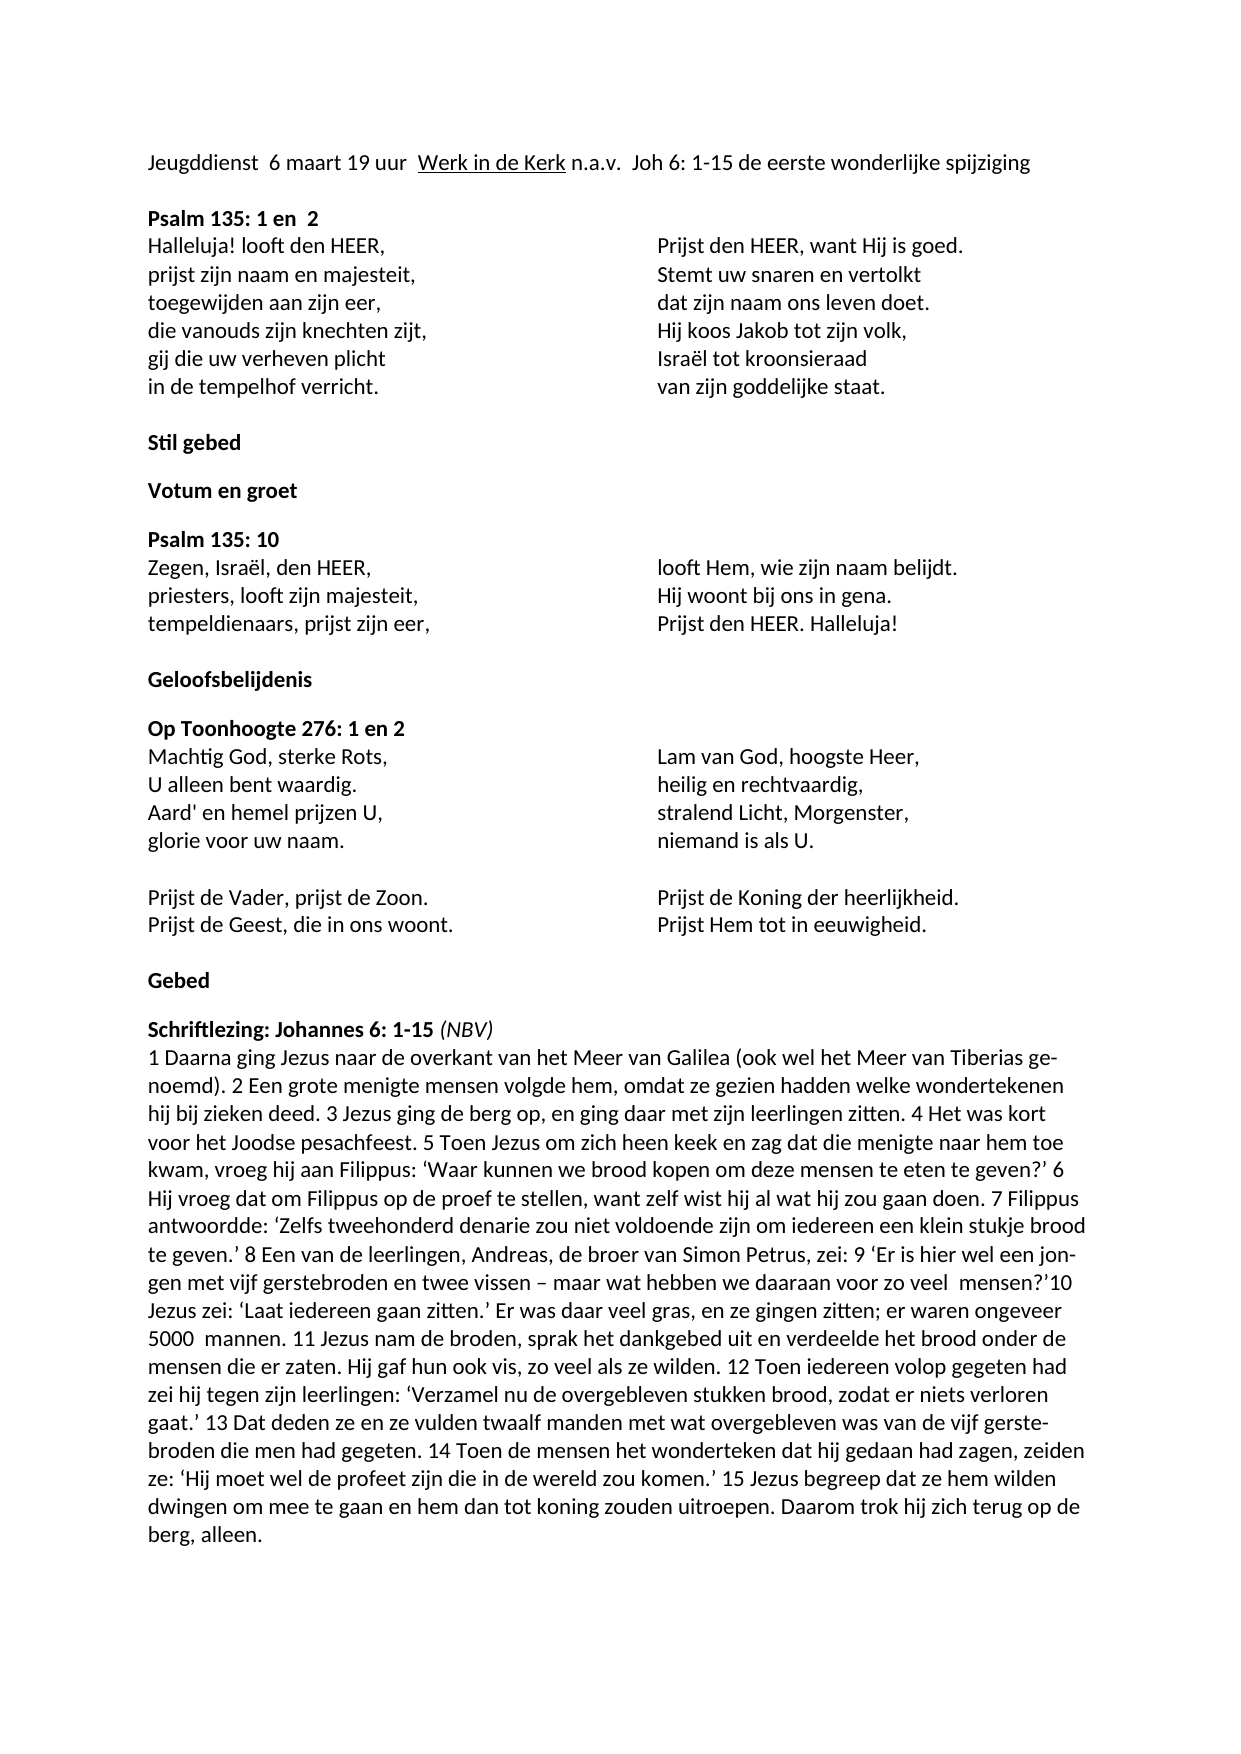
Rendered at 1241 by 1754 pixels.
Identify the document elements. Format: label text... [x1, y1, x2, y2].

text niemand is als U. [657, 827, 1093, 854]
text die vanouds zijn knechten zijt, [148, 316, 583, 344]
text Prijst de Vader, prijst de Zoon. [148, 883, 583, 911]
text stralend Licht, Morgenster, [657, 798, 1093, 827]
text Geloofsbelijdenis [148, 666, 1093, 694]
text toegewijden aan zijn eer, [148, 288, 583, 316]
text priesters, looft zijn majesteit, [148, 582, 583, 609]
text Op Toonhoogte 276: 1 en 2 [148, 714, 1093, 742]
text Prijst Hem tot in eeuwigheid. [657, 911, 1093, 939]
text Psalm 135: 10 [148, 526, 1093, 553]
text prijst zijn naam en majesteit, [148, 260, 583, 288]
text looft Hem, wie zijn naam belijdt. [657, 553, 1093, 582]
text Aard' en hemel prijzen U, [148, 798, 583, 827]
text tempeldienaars, prijst zijn eer, [148, 609, 583, 638]
text Zegen, Israël, den HEER, [148, 553, 583, 582]
text Psalm 135: 1 en 2 [148, 204, 1093, 232]
text Jeugddienst 6 maart 19 uur Werk in de Kerk n.a.v. Joh 6: 1-15 de eerste wonderlijke spijziging [148, 148, 1093, 176]
text Hij koos Jakob tot zijn volk, [657, 316, 1093, 344]
text Gebed [148, 967, 1093, 995]
text U alleen bent waardig. [148, 771, 583, 798]
text Prijst den HEER. Halleluja! [657, 609, 1093, 638]
text Prijst den HEER, want Hij is goed. [657, 232, 1093, 260]
text Stemt uw snaren en vertolkt [657, 260, 1093, 288]
text Prijst de Geest, die in ons woont. [148, 911, 583, 939]
text in de tempelhof verricht. [148, 372, 583, 400]
text Israël tot kroonsieraad [657, 344, 1093, 372]
text 1 Daarna ging Jezus naar de overkant van het Meer van Galilea (ook wel het Meer van Tiberias ge-noemd). 2 Een grote menigte mensen volgde hem, omdat ze gezien hadden welke wondertekenen hij bij zieken deed. 3 Jezus ging de berg op, en ging daar met zijn leerlingen zitten. 4 Het was kort voor het Joodse pesachfeest. 5 Toen Jezus om zich heen keek en zag dat die menigte naar hem toe kwam, vroeg hij aan Filippus: ‘Waar kunnen we brood kopen om deze mensen te eten te geven?’ 6 Hij vroeg dat om Filippus op de proef te stellen, want zelf wist hij al wat hij zou gaan doen. 7 Filippus antwoordde: ‘Zelfs tweehonderd denarie zou niet voldoende zijn om iedereen een klein stukje brood te geven.’ 8 Een van de leerlingen, Andreas, de broer van Simon Petrus, zei: 9 ‘Er is hier wel een jon-gen met vijf gerstebroden en twee vissen – maar wat hebben we daaraan voor zo veel mensen?’10 Jezus zei: ‘Laat iedereen gaan zitten.’ Er was daar veel gras, en ze gingen zitten; er waren ongeveer 5000 mannen. 11 Jezus nam de broden, sprak het dankgebed uit en verdeelde het brood onder de mensen die er zaten. Hij gaf hun ook vis, zo veel als ze wilden. 12 Toen iedereen volop gegeten had zei hij tegen zijn leerlingen: ‘Verzamel nu de overgebleven stukken brood, zodat er niets verloren gaat.’ 13 Dat deden ze en ze vulden twaalf manden met wat overgebleven was van de vijf gerste-broden die men had gegeten. 14 Toen de mensen het wonderteken dat hij gedaan had zagen, zeiden ze: ‘Hij moet wel de profeet zijn die in de wereld zou komen.’ 15 Jezus begreep dat ze hem wilden dwingen om mee te gaan en hem dan tot koning zouden uitroepen. Daarom trok hij zich terug op de berg, alleen. [148, 1043, 1093, 1548]
text Schriftlezing: Johannes 6: 1-15 (NBV) [148, 1016, 1093, 1043]
text Prijst de Koning der heerlijkheid. [657, 883, 1093, 911]
text dat zijn naam ons leven doet. [657, 288, 1093, 316]
text Votum en groet [148, 477, 1093, 505]
text gij die uw verheven plicht [148, 344, 583, 372]
text Lam van God, hoogste Heer, [657, 742, 1093, 771]
text Stil gebed [148, 428, 1093, 456]
text glorie voor uw naam. [148, 827, 583, 854]
text Machtig God, sterke Rots, [148, 742, 583, 771]
text Hij woont bij ons in gena. [657, 582, 1093, 609]
text van zijn goddelijke staat. [657, 372, 1093, 400]
text Halleluja! looft den HEER, [148, 232, 583, 260]
text heilig en rechtvaardig, [657, 771, 1093, 798]
